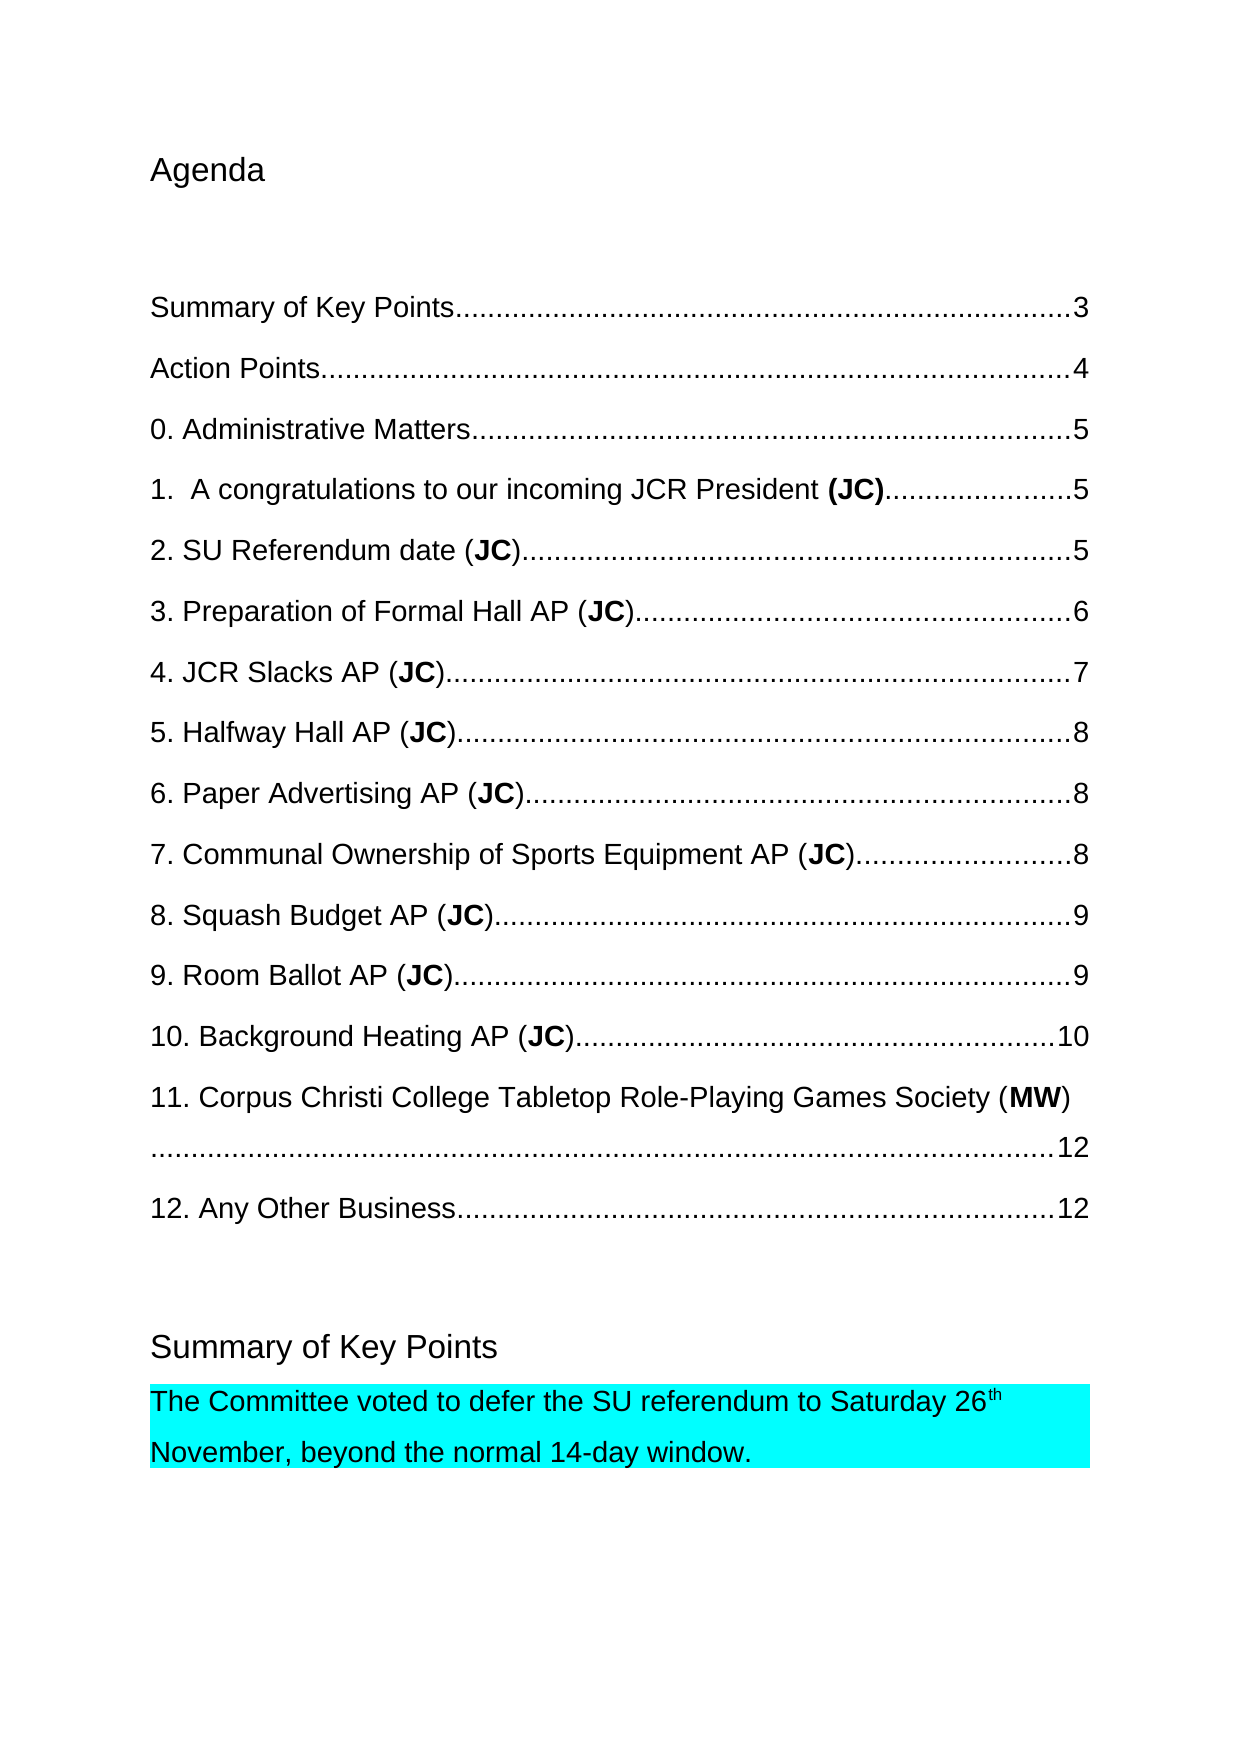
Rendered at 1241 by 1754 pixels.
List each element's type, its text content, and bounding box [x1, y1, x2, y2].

text The Committee voted to defer the SU referendum to Saturday 26th November, beyond the normal 14-day window. [150, 1384, 1090, 1468]
subtitle Summary of Key Points [150, 1327, 1090, 1365]
text Agenda [150, 150, 1090, 188]
